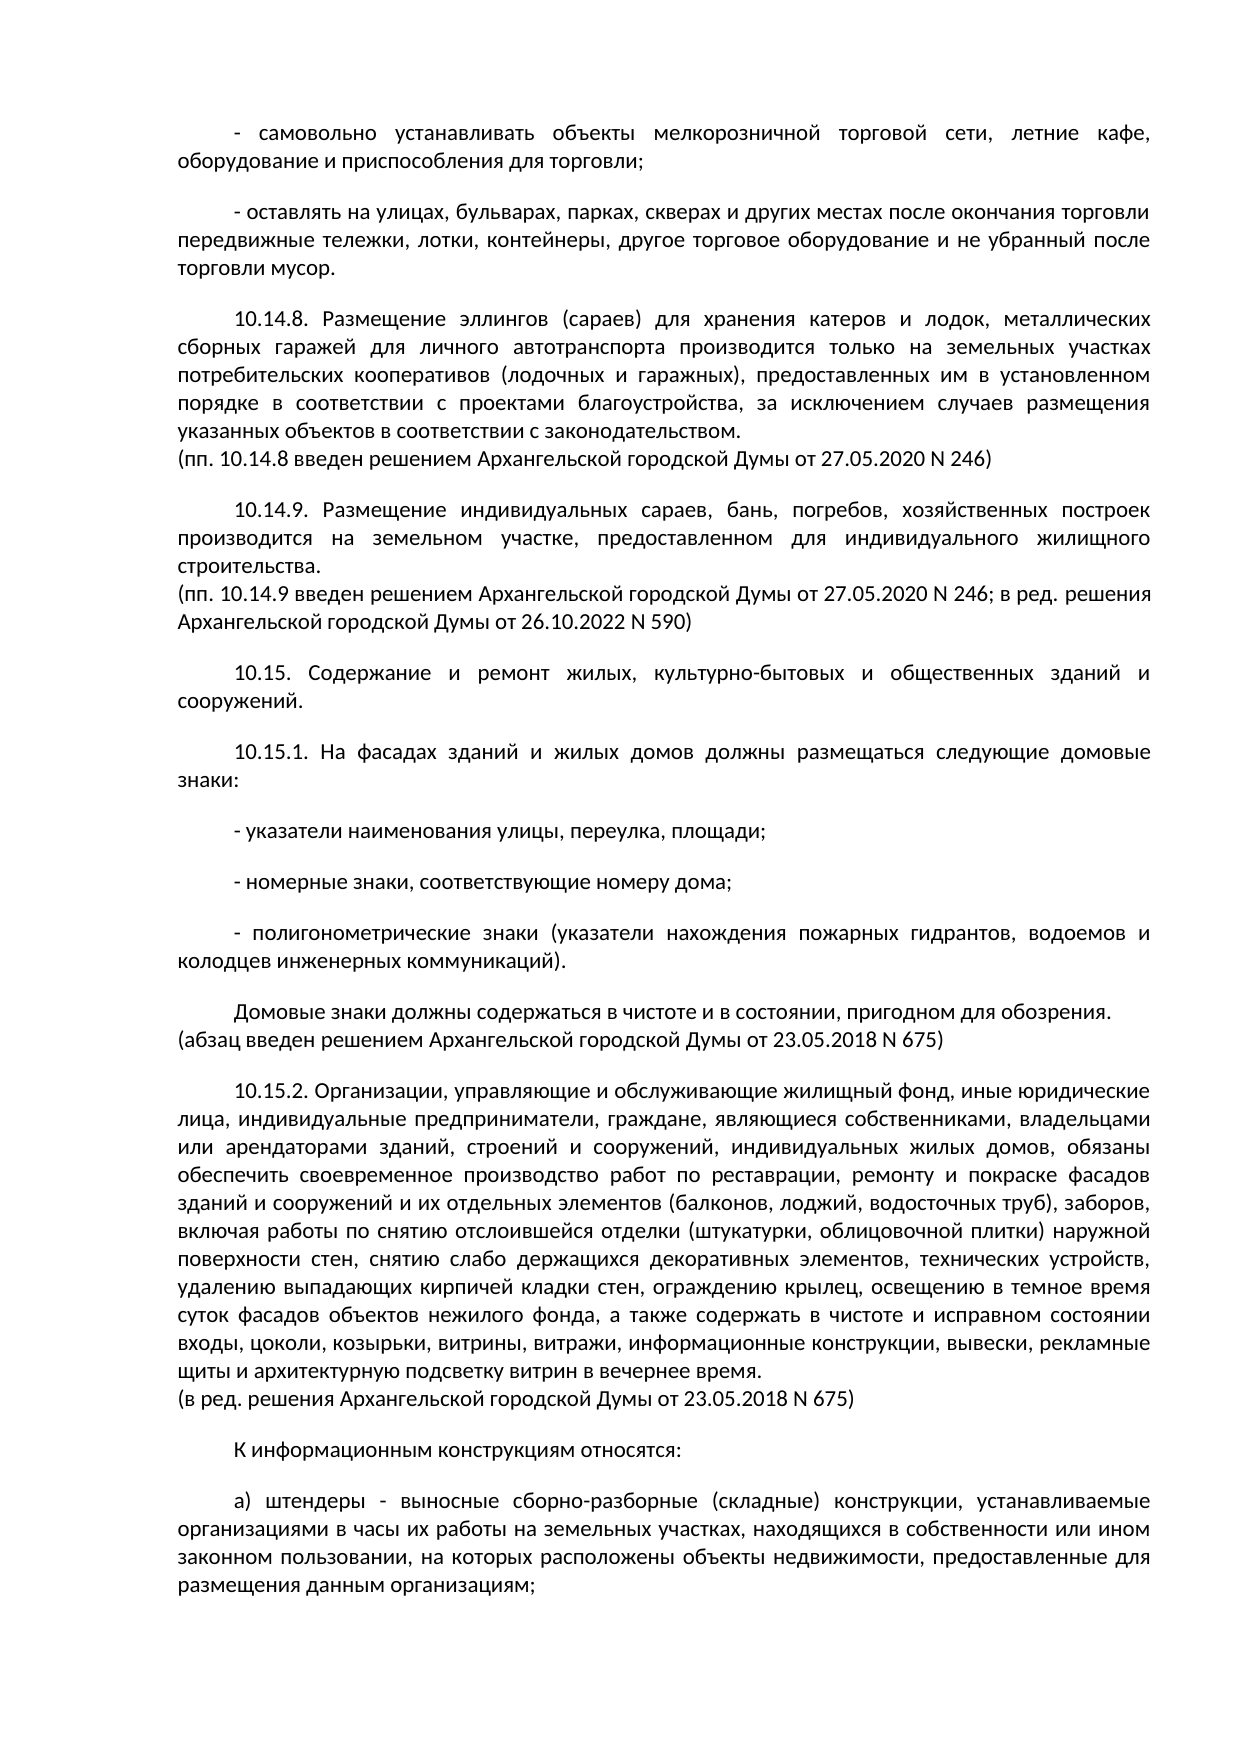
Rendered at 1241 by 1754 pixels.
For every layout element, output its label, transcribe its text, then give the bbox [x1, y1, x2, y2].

text - самовольно устанавливать объекты мелкорозничной торговой сети, летние кафе, оборудование и приспособления для торговли; [177, 118, 1152, 174]
text (абзац введен решением Архангельской городской Думы от 23.05.2018 N 675) [177, 1025, 1152, 1053]
text - номерные знаки, соответствующие номеру дома; [177, 867, 1152, 895]
text - указатели наименования улицы, переулка, площади; [177, 816, 1152, 844]
text 10.14.8. Размещение эллингов (сараев) для хранения катеров и лодок, металлических сборных гаражей для личного автотранспорта производится только на земельных участках потребительских кооперативов (лодочных и гаражных), предоставленных им в установленном порядке в соответствии с проектами благоустройства, за исключением случаев размещения указанных объектов в соответствии с законодательством. [177, 304, 1152, 444]
text а) штендеры - выносные сборно-разборные (складные) конструкции, устанавливаемые организациями в часы их работы на земельных участках, находящихся в собственности или ином законном пользовании, на которых расположены объекты недвижимости, предоставленные для размещения данным организациям; [177, 1486, 1152, 1598]
text (пп. 10.14.9 введен решением Архангельской городской Думы от 27.05.2020 N 246; в ред. решения Архангельской городской Думы от 26.10.2022 N 590) [177, 579, 1152, 635]
text 10.15.2. Организации, управляющие и обслуживающие жилищный фонд, иные юридические лица, индивидуальные предприниматели, граждане, являющиеся собственниками, владельцами или арендаторами зданий, строений и сооружений, индивидуальных жилых домов, обязаны обеспечить своевременное производство работ по реставрации, ремонту и покраске фасадов зданий и сооружений и их отдельных элементов (балконов, лоджий, водосточных труб), заборов, включая работы по снятию отслоившейся отделки (штукатурки, облицовочной плитки) наружной поверхности стен, снятию слабо держащихся декоративных элементов, технических устройств, удалению выпадающих кирпичей кладки стен, ограждению крылец, освещению в темное время суток фасадов объектов нежилого фонда, а также содержать в чистоте и исправном состоянии входы, цоколи, козырьки, витрины, витражи, информационные конструкции, вывески, рекламные щиты и архитектурную подсветку витрин в вечернее время. [177, 1076, 1152, 1384]
text 10.15. Содержание и ремонт жилых, культурно-бытовых и общественных зданий и сооружений. [177, 658, 1152, 714]
text (пп. 10.14.8 введен решением Архангельской городской Думы от 27.05.2020 N 246) [177, 444, 1152, 472]
text К информационным конструкциям относятся: [233, 1435, 1152, 1463]
text Домовые знаки должны содержаться в чистоте и в состоянии, пригодном для обозрения. [177, 997, 1152, 1025]
text - полигонометрические знаки (указатели нахождения пожарных гидрантов, водоемов и колодцев инженерных коммуникаций). [177, 918, 1152, 974]
text (в ред. решения Архангельской городской Думы от 23.05.2018 N 675) [177, 1384, 1152, 1412]
text 10.14.9. Размещение индивидуальных сараев, бань, погребов, хозяйственных построек производится на земельном участке, предоставленном для индивидуального жилищного строительства. [177, 495, 1152, 579]
text - оставлять на улицах, бульварах, парках, скверах и других местах после окончания торговли передвижные тележки, лотки, контейнеры, другое торговое оборудование и не убранный после торговли мусор. [177, 197, 1152, 281]
text 10.15.1. На фасадах зданий и жилых домов должны размещаться следующие домовые знаки: [177, 737, 1152, 793]
